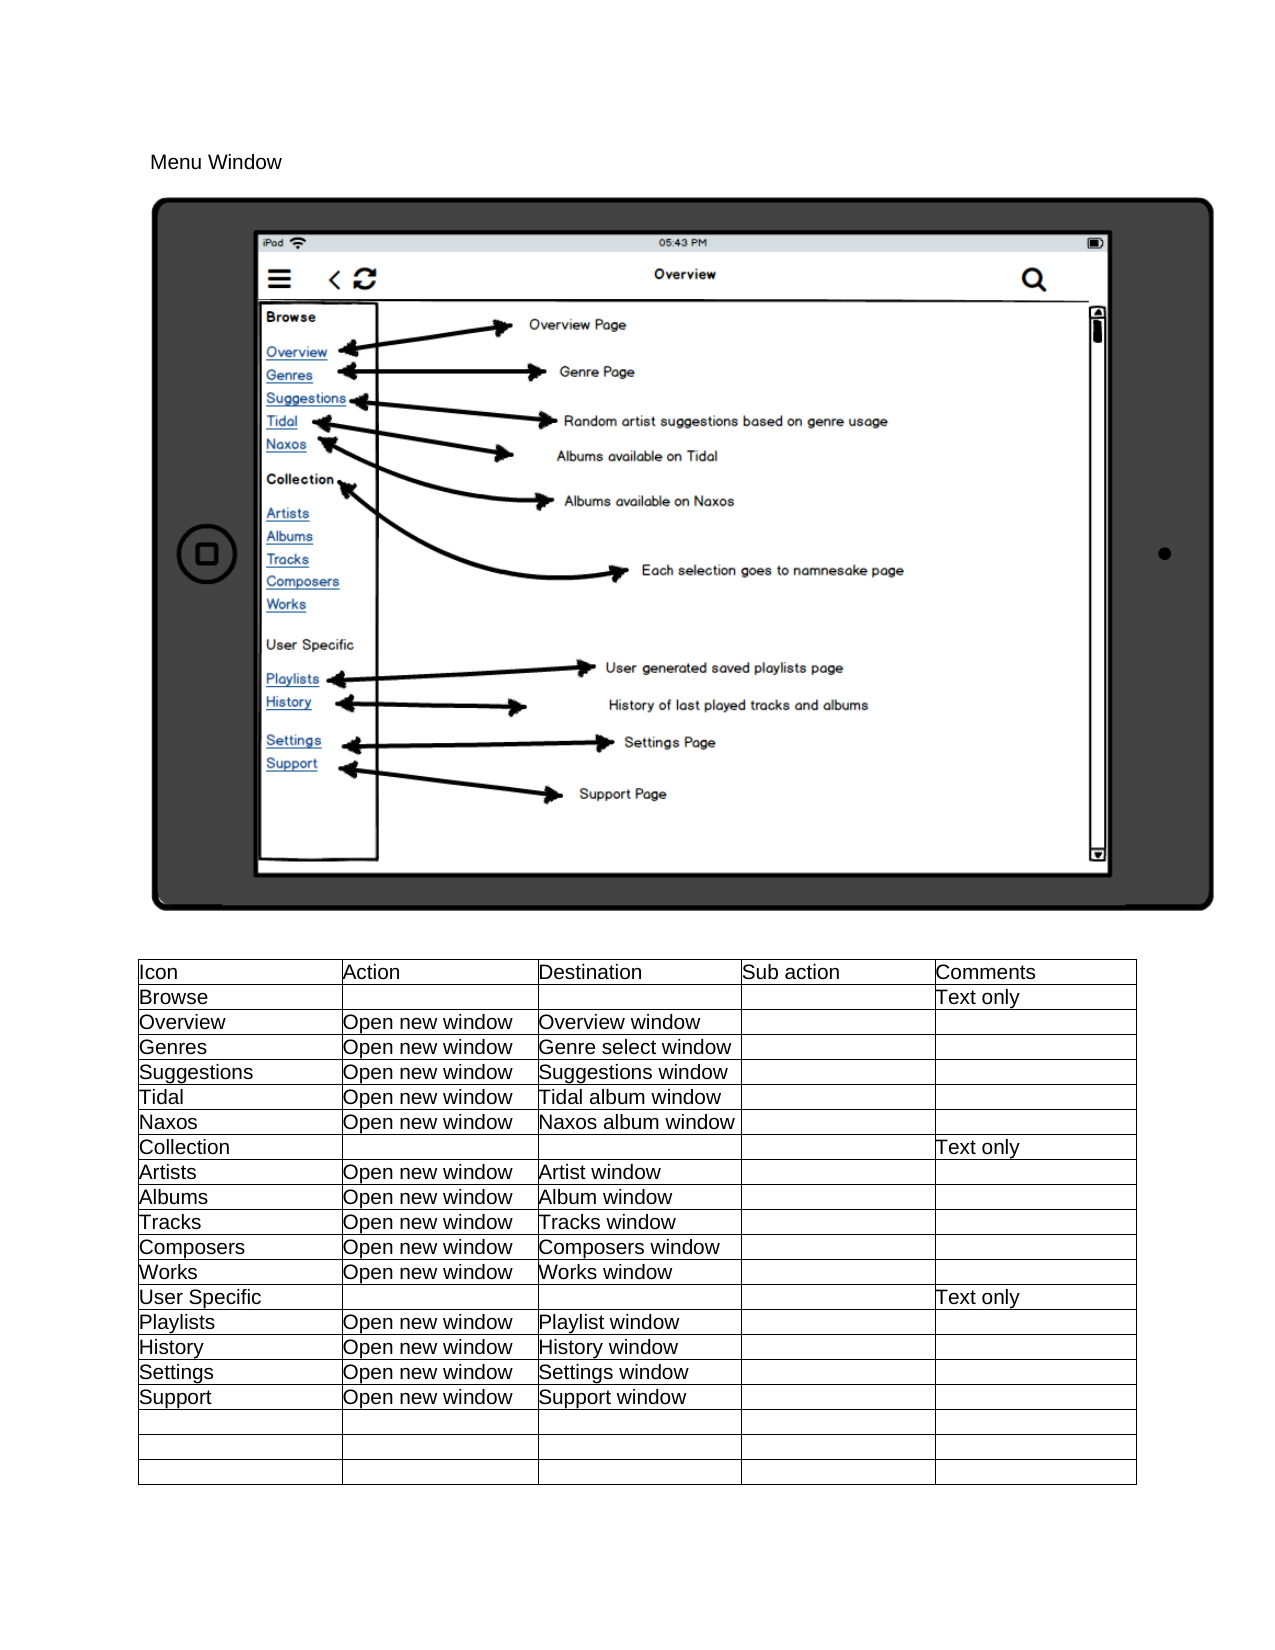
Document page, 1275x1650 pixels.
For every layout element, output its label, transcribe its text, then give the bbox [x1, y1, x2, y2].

table_cell [936, 1185, 1136, 1209]
table_cell Browse [139, 985, 342, 1009]
table_cell Text only [936, 1135, 1136, 1159]
table_cell [742, 1235, 935, 1259]
picture [150, 173, 1215, 935]
table_cell [742, 1335, 935, 1359]
table_cell [936, 1110, 1136, 1134]
table_cell [539, 985, 741, 1009]
table_cell Suggestions [139, 1060, 342, 1084]
table_cell Works window [539, 1260, 741, 1284]
table_cell Support window [539, 1385, 741, 1409]
table_cell [936, 1360, 1136, 1384]
table_cell Tracks [139, 1210, 342, 1234]
table_cell [539, 1460, 741, 1484]
text Menu Window [150, 150, 1125, 173]
table_cell Overview [139, 1010, 342, 1034]
table_cell [742, 1010, 935, 1034]
table_cell [936, 1385, 1136, 1409]
table_cell Overview window [539, 1010, 741, 1034]
table_cell [343, 1135, 538, 1159]
table_cell Tidal [139, 1085, 342, 1109]
table_cell Open new window [343, 1185, 538, 1209]
table_cell Genres [139, 1035, 342, 1059]
table_cell Open new window [343, 1210, 538, 1234]
table_cell Playlists [139, 1310, 342, 1334]
table_cell Settings [139, 1360, 342, 1384]
table_cell [343, 985, 538, 1009]
table_cell Suggestions window [539, 1060, 741, 1084]
table_cell [936, 1035, 1136, 1059]
table_cell [742, 1160, 935, 1184]
table_cell [139, 1435, 342, 1459]
table_cell Open new window [343, 1360, 538, 1384]
table_cell [936, 1060, 1136, 1084]
table_cell [936, 1235, 1136, 1259]
table_cell [539, 1410, 741, 1434]
table_cell User Specific [139, 1285, 342, 1309]
table_cell [742, 1435, 935, 1459]
table_cell Composers window [539, 1235, 741, 1259]
table_cell [539, 1285, 741, 1309]
table_cell [936, 1260, 1136, 1284]
table_cell Open new window [343, 1160, 538, 1184]
table_cell Artists [139, 1160, 342, 1184]
table_cell [742, 1135, 935, 1159]
table_cell [936, 1160, 1136, 1184]
table_cell [343, 1435, 538, 1459]
table_cell [936, 1085, 1136, 1109]
table_cell [936, 1210, 1136, 1234]
table_cell [139, 1460, 342, 1484]
table_cell Playlist window [539, 1310, 741, 1334]
table_cell [742, 1385, 935, 1409]
table_cell [742, 1035, 935, 1059]
table_cell [742, 1085, 935, 1109]
table_cell Albums [139, 1185, 342, 1209]
table_cell Text only [936, 985, 1136, 1009]
table_cell [936, 1460, 1136, 1484]
table_cell History [139, 1335, 342, 1359]
table_header Sub action [742, 960, 935, 984]
table_cell Settings window [539, 1360, 741, 1384]
table_header Comments [936, 960, 1136, 984]
table_cell Open new window [343, 1260, 538, 1284]
table_cell Collection [139, 1135, 342, 1159]
table_cell Open new window [343, 1385, 538, 1409]
table_cell Open new window [343, 1085, 538, 1109]
table_cell [936, 1335, 1136, 1359]
table_cell Album window [539, 1185, 741, 1209]
table_cell Naxos album window [539, 1110, 741, 1134]
table_cell [936, 1010, 1136, 1034]
table_cell Genre select window [539, 1035, 741, 1059]
table_cell Artist window [539, 1160, 741, 1184]
table_cell [742, 1460, 935, 1484]
table_cell Support [139, 1385, 342, 1409]
table_cell Tracks window [539, 1210, 741, 1234]
table_cell [936, 1410, 1136, 1434]
table_cell [742, 985, 935, 1009]
table_cell [343, 1410, 538, 1434]
table_cell [742, 1410, 935, 1434]
table_cell [742, 1110, 935, 1134]
table_cell [539, 1435, 741, 1459]
table_header Icon [139, 960, 342, 984]
table_cell [343, 1460, 538, 1484]
table_cell [343, 1285, 538, 1309]
table_cell [742, 1310, 935, 1334]
table_cell Composers [139, 1235, 342, 1259]
table_cell History window [539, 1335, 741, 1359]
table_cell Open new window [343, 1035, 538, 1059]
table_cell [936, 1435, 1136, 1459]
table_cell Open new window [343, 1110, 538, 1134]
table_cell [539, 1135, 741, 1159]
table_header Destination [539, 960, 741, 984]
table_cell [742, 1210, 935, 1234]
table_cell Open new window [343, 1335, 538, 1359]
table_cell Text only [936, 1285, 1136, 1309]
table_cell [742, 1060, 935, 1084]
table_cell [742, 1260, 935, 1284]
table_cell Open new window [343, 1310, 538, 1334]
table_cell [742, 1285, 935, 1309]
table_cell Naxos [139, 1110, 342, 1134]
table_cell [139, 1410, 342, 1434]
table_cell [742, 1185, 935, 1209]
table_header Action [343, 960, 538, 984]
table_cell [936, 1310, 1136, 1334]
table_cell Tidal album window [539, 1085, 741, 1109]
table_cell Works [139, 1260, 342, 1284]
table_cell [742, 1360, 935, 1384]
table_cell Open new window [343, 1235, 538, 1259]
table_cell Open new window [343, 1010, 538, 1034]
table_cell Open new window [343, 1060, 538, 1084]
